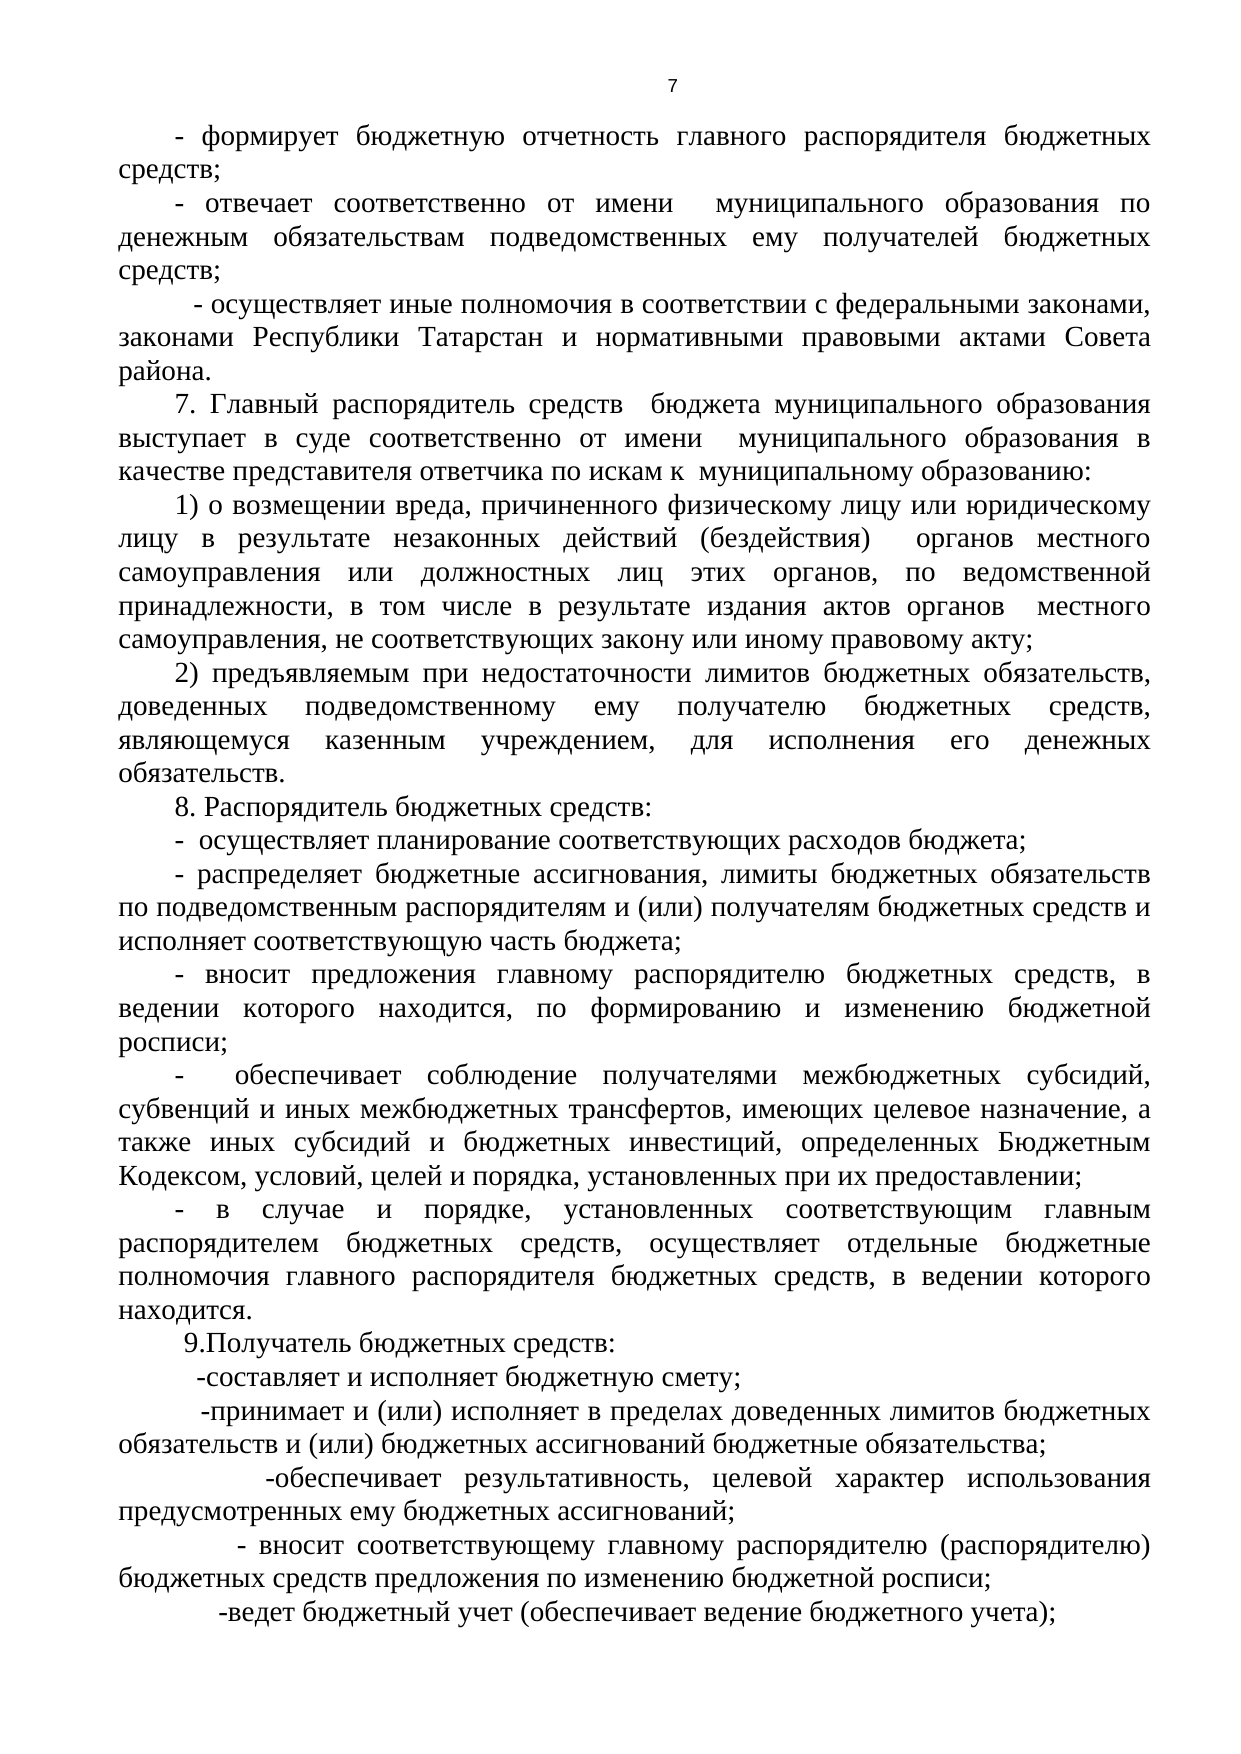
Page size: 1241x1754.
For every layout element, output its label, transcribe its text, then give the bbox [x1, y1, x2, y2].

text - осуществляет иные полномочия в соответствии с федеральными законами, законами Республики Татарстан и нормативными правовыми актами Совета района. [118, 286, 1152, 386]
text - формирует бюджетную отчетность главного распорядителя бюджетных средств; [118, 118, 1152, 185]
text -составляет и исполняет бюджетную смету; [118, 1359, 1152, 1393]
text - вносит соответствующему главному распорядителю (распорядителю) бюджетных средств предложения по изменению бюджетной росписи; [118, 1527, 1152, 1594]
text - в случае и порядке, установленных соответствующим главным распорядителем бюджетных средств, осуществляет отдельные бюджетные полномочия главного распорядителя бюджетных средств, в ведении которого находится. [118, 1191, 1152, 1326]
text - распределяет бюджетные ассигнования, лимиты бюджетных обязательств по подведомственным распорядителям и (или) получателям бюджетных средств и исполняет соответствующую часть бюджета; [118, 856, 1152, 957]
text -принимает и (или) исполняет в пределах доведенных лимитов бюджетных обязательств и (или) бюджетных ассигнований бюджетные обязательства; [118, 1393, 1152, 1460]
text - отвечает соответственно от имени муниципального образования по денежным обязательствам подведомственных ему получателей бюджетных средств; [118, 185, 1152, 286]
text 9.Получатель бюджетных средств: [118, 1326, 1152, 1359]
text - обеспечивает соблюдение получателями межбюджетных субсидий, субвенций и иных межбюджетных трансфертов, имеющих целевое назначение, а также иных субсидий и бюджетных инвестиций, определенных Бюджетным Кодексом, условий, целей и порядка, установленных при их предоставлении; [118, 1057, 1152, 1191]
text 7. Главный распорядитель средств бюджета муниципального образования выступает в суде соответственно от имени муниципального образования в качестве представителя ответчика по искам к муниципальному образованию: [118, 386, 1152, 487]
text -обеспечивает результативность, целевой характер использования предусмотренных ему бюджетных ассигнований; [118, 1460, 1152, 1527]
text - осуществляет планирование соответствующих расходов бюджета; [118, 822, 1152, 856]
text 2) предъявляемым при недостаточности лимитов бюджетных обязательств, доведенных подведомственному ему получателю бюджетных средств, являющемуся казенным учреждением, для исполнения его денежных обязательств. [118, 655, 1152, 789]
text -ведет бюджетный учет (обеспечивает ведение бюджетного учета); [118, 1594, 1152, 1627]
text 8. Распорядитель бюджетных средств: [118, 789, 1152, 822]
text - вносит предложения главному распорядителю бюджетных средств, в ведении которого находится, по формированию и изменению бюджетной росписи; [118, 957, 1152, 1057]
text 1) о возмещении вреда, причиненного физическому лицу или юридическому лицу в результате незаконных действий (бездействия) органов местного самоуправления или должностных лиц этих органов, по ведомственной принадлежности, в том числе в результате издания актов органов местного самоуправления, не соответствующих закону или иному правовому акту; [118, 487, 1152, 655]
